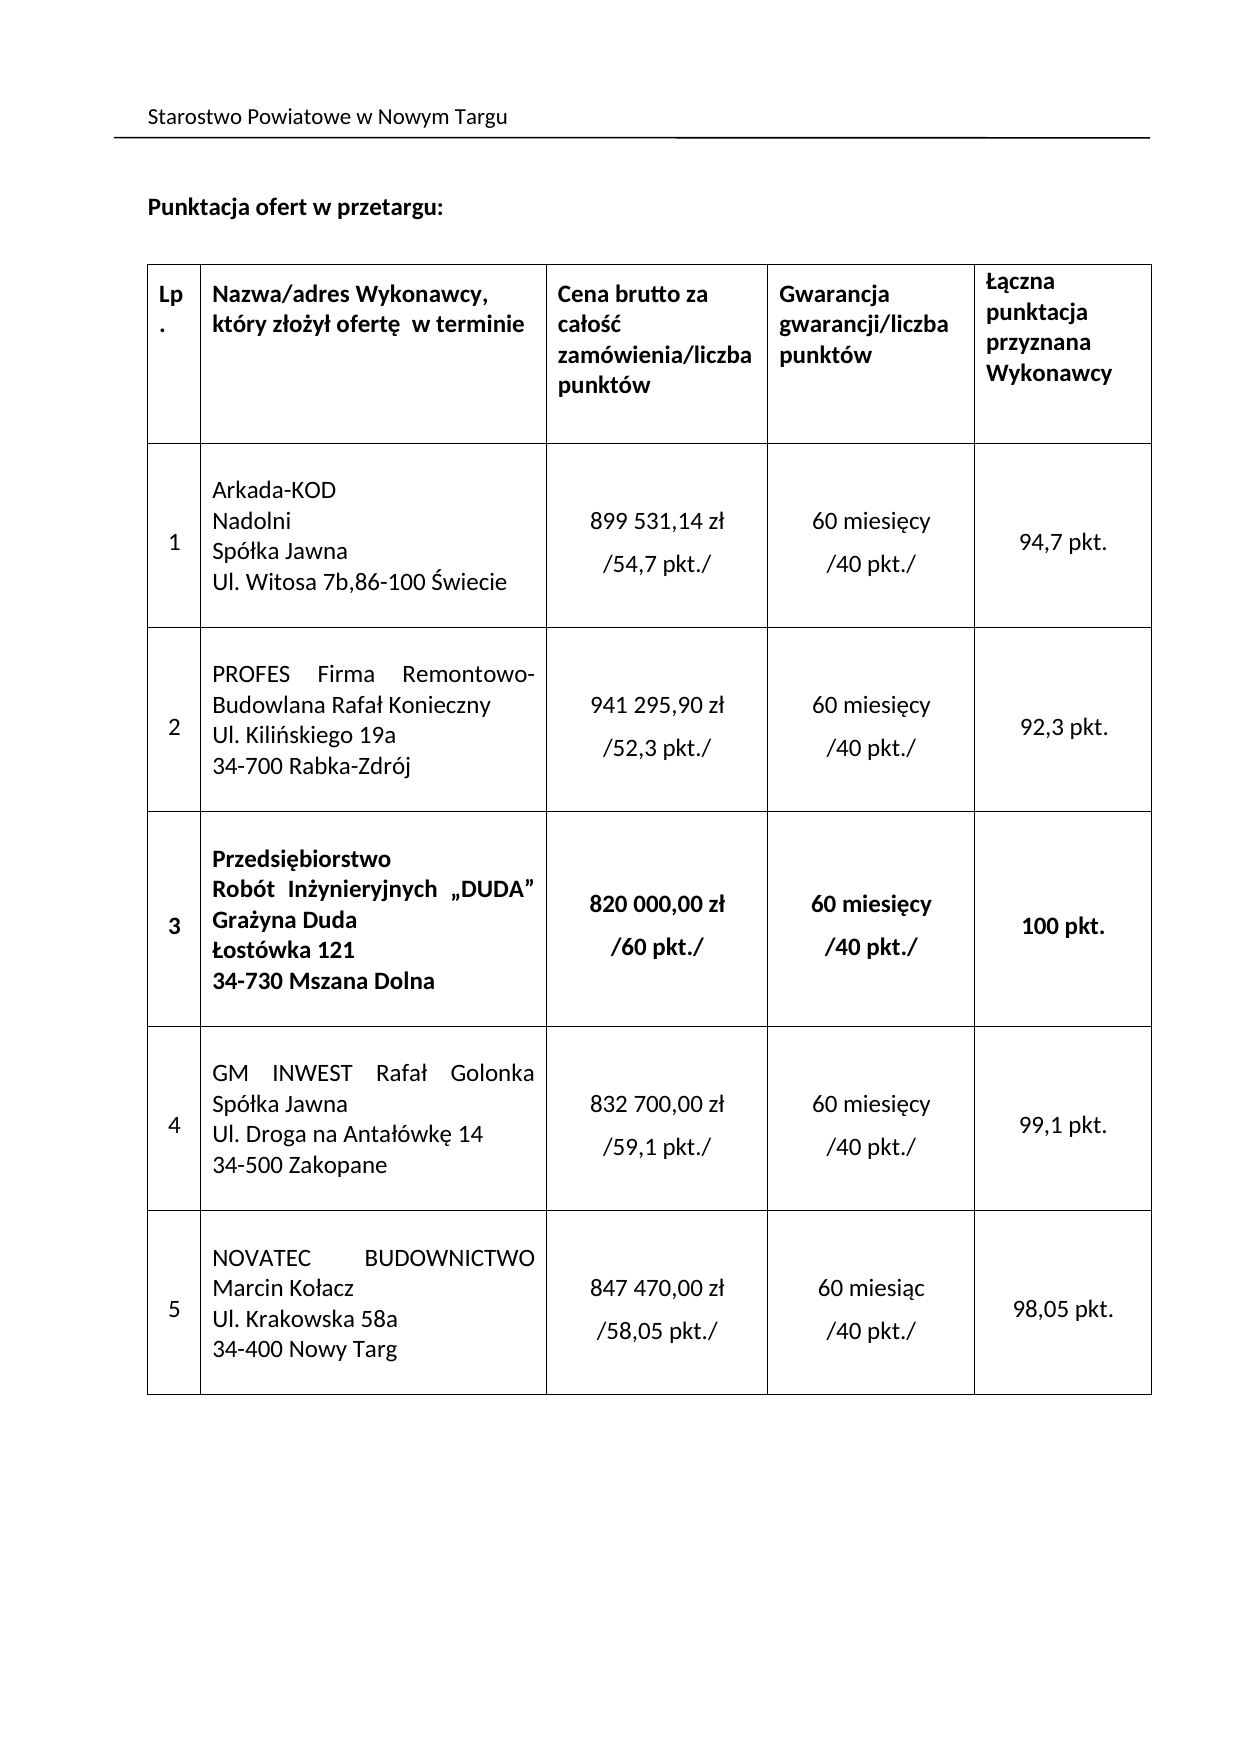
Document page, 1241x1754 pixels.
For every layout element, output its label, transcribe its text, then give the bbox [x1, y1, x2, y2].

table_cell 94,7 pkt. [975, 444, 1151, 627]
table_cell 2 [148, 628, 200, 811]
table_cell 60 miesięcy /40 pkt./ [768, 444, 974, 627]
table_cell 1 [148, 444, 200, 627]
table_cell GM INWEST Rafał Golonka Spółka Jawna Ul. Droga na Antałówkę 14 34-500 Zakopane [201, 1027, 546, 1210]
table_cell 941 295,90 zł /52,3 pkt./ [547, 628, 767, 811]
table_cell 60 miesięcy /40 pkt./ [768, 812, 974, 1026]
table_cell 92,3 pkt. [975, 628, 1151, 811]
table_cell Arkada-KOD Nadolni Spółka Jawna Ul. Witosa 7b,86-100 Świecie [201, 444, 546, 627]
table_header Lp. [148, 265, 200, 443]
table_cell PROFES Firma Remontowo-Budowlana Rafał Konieczny Ul. Kilińskiego 19a 34-700 Rabka-Zdrój [201, 628, 546, 811]
table_header Gwarancja gwarancji/liczba punktów [768, 265, 974, 443]
table_header Nazwa/adres Wykonawcy, który złożył ofertę w terminie [201, 265, 546, 443]
table_cell 60 miesiąc /40 pkt./ [768, 1211, 974, 1394]
table_cell 100 pkt. [975, 812, 1151, 1026]
table_header Łączna punktacja przyznana Wykonawcy [975, 265, 1151, 443]
table_cell 60 miesięcy /40 pkt./ [768, 1027, 974, 1210]
table_cell 832 700,00 zł /59,1 pkt./ [547, 1027, 767, 1210]
table_cell 5 [148, 1211, 200, 1394]
text Punktacja ofert w przetargu: [148, 191, 1093, 221]
table_cell 820 000,00 zł /60 pkt./ [547, 812, 767, 1026]
table_cell 98,05 pkt. [975, 1211, 1151, 1394]
table_cell 99,1 pkt. [975, 1027, 1151, 1210]
table_cell 847 470,00 zł /58,05 pkt./ [547, 1211, 767, 1394]
table_cell NOVATEC BUDOWNICTWO Marcin Kołacz Ul. Krakowska 58a 34-400 Nowy Targ [201, 1211, 546, 1394]
table_cell 60 miesięcy /40 pkt./ [768, 628, 974, 811]
table_header Cena brutto za całość zamówienia/liczba punktów [547, 265, 767, 443]
table_cell 4 [148, 1027, 200, 1210]
table_cell 899 531,14 zł /54,7 pkt./ [547, 444, 767, 627]
table_cell 3 [148, 812, 200, 1026]
table_cell Przedsiębiorstwo Robót Inżynieryjnych „DUDA” Grażyna Duda Łostówka 121 34-730 Mszana Dolna [201, 812, 546, 1026]
